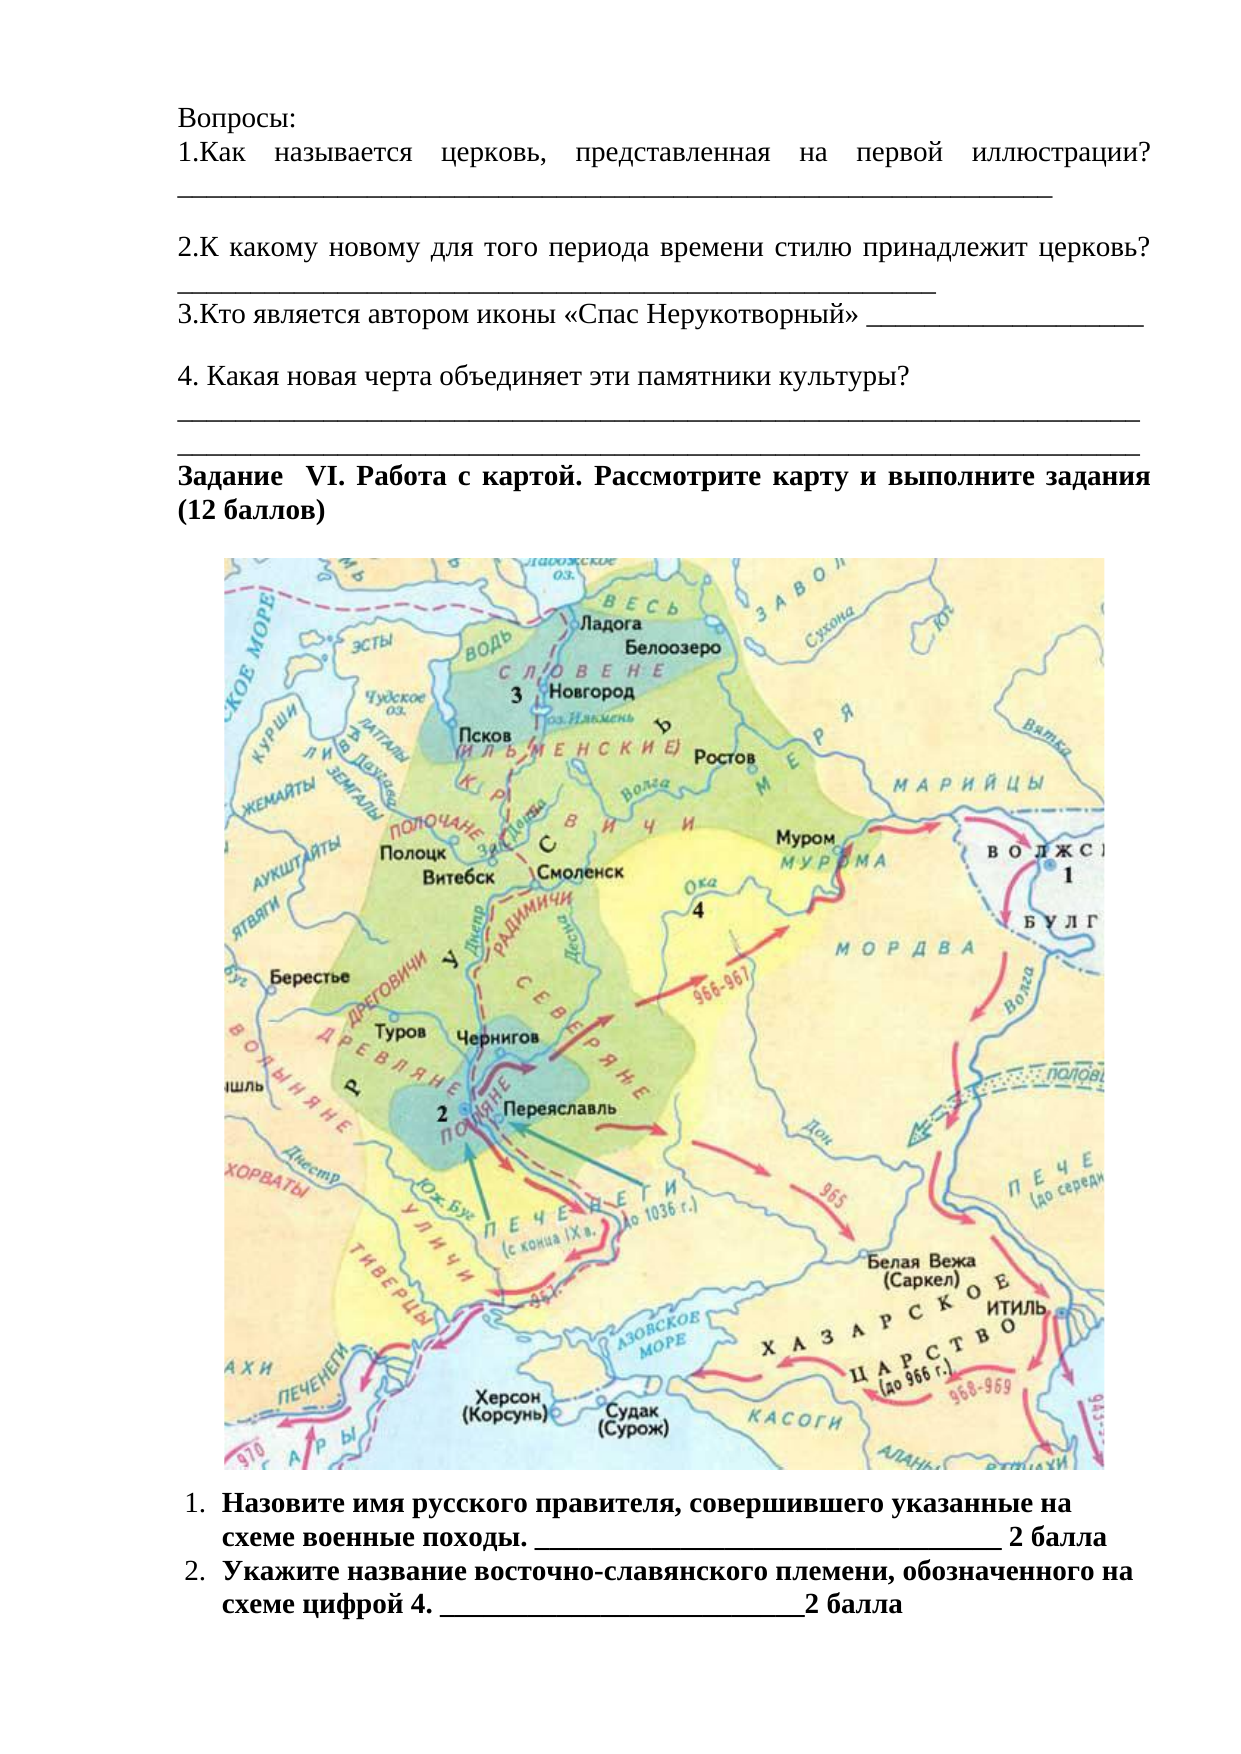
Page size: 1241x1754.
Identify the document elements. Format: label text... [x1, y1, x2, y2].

text Вопросы: [177, 100, 1152, 134]
list Укажите название восточно-славянского племени, обозначенного на схеме цифрой 4. _________________________2 балла [184, 1553, 1152, 1620]
text 4. Какая новая черта объединяет эти памятники культуры? [177, 358, 1152, 391]
text 3.Кто является автором иконы «Спас Нерукотворный» ___________________ [177, 296, 1152, 330]
text 1.Как называется церковь, представленная на первой иллюстрации? ____________________________________________________________ [177, 134, 1152, 201]
list Назовите имя русского правителя, совершившего указанные на схеме военные походы. ________________________________ 2 балла [184, 1486, 1152, 1553]
picture [224, 558, 1105, 1470]
text 2.К какому новому для того периода времени стилю принадлежит церковь? ____________________________________________________ [177, 229, 1152, 296]
text Задание VI. Работа с картой. Рассмотрите карту и выполните задания (12 баллов) [177, 458, 1152, 525]
text ____________________________________________________________________________________________________________________________________ [177, 391, 1152, 458]
